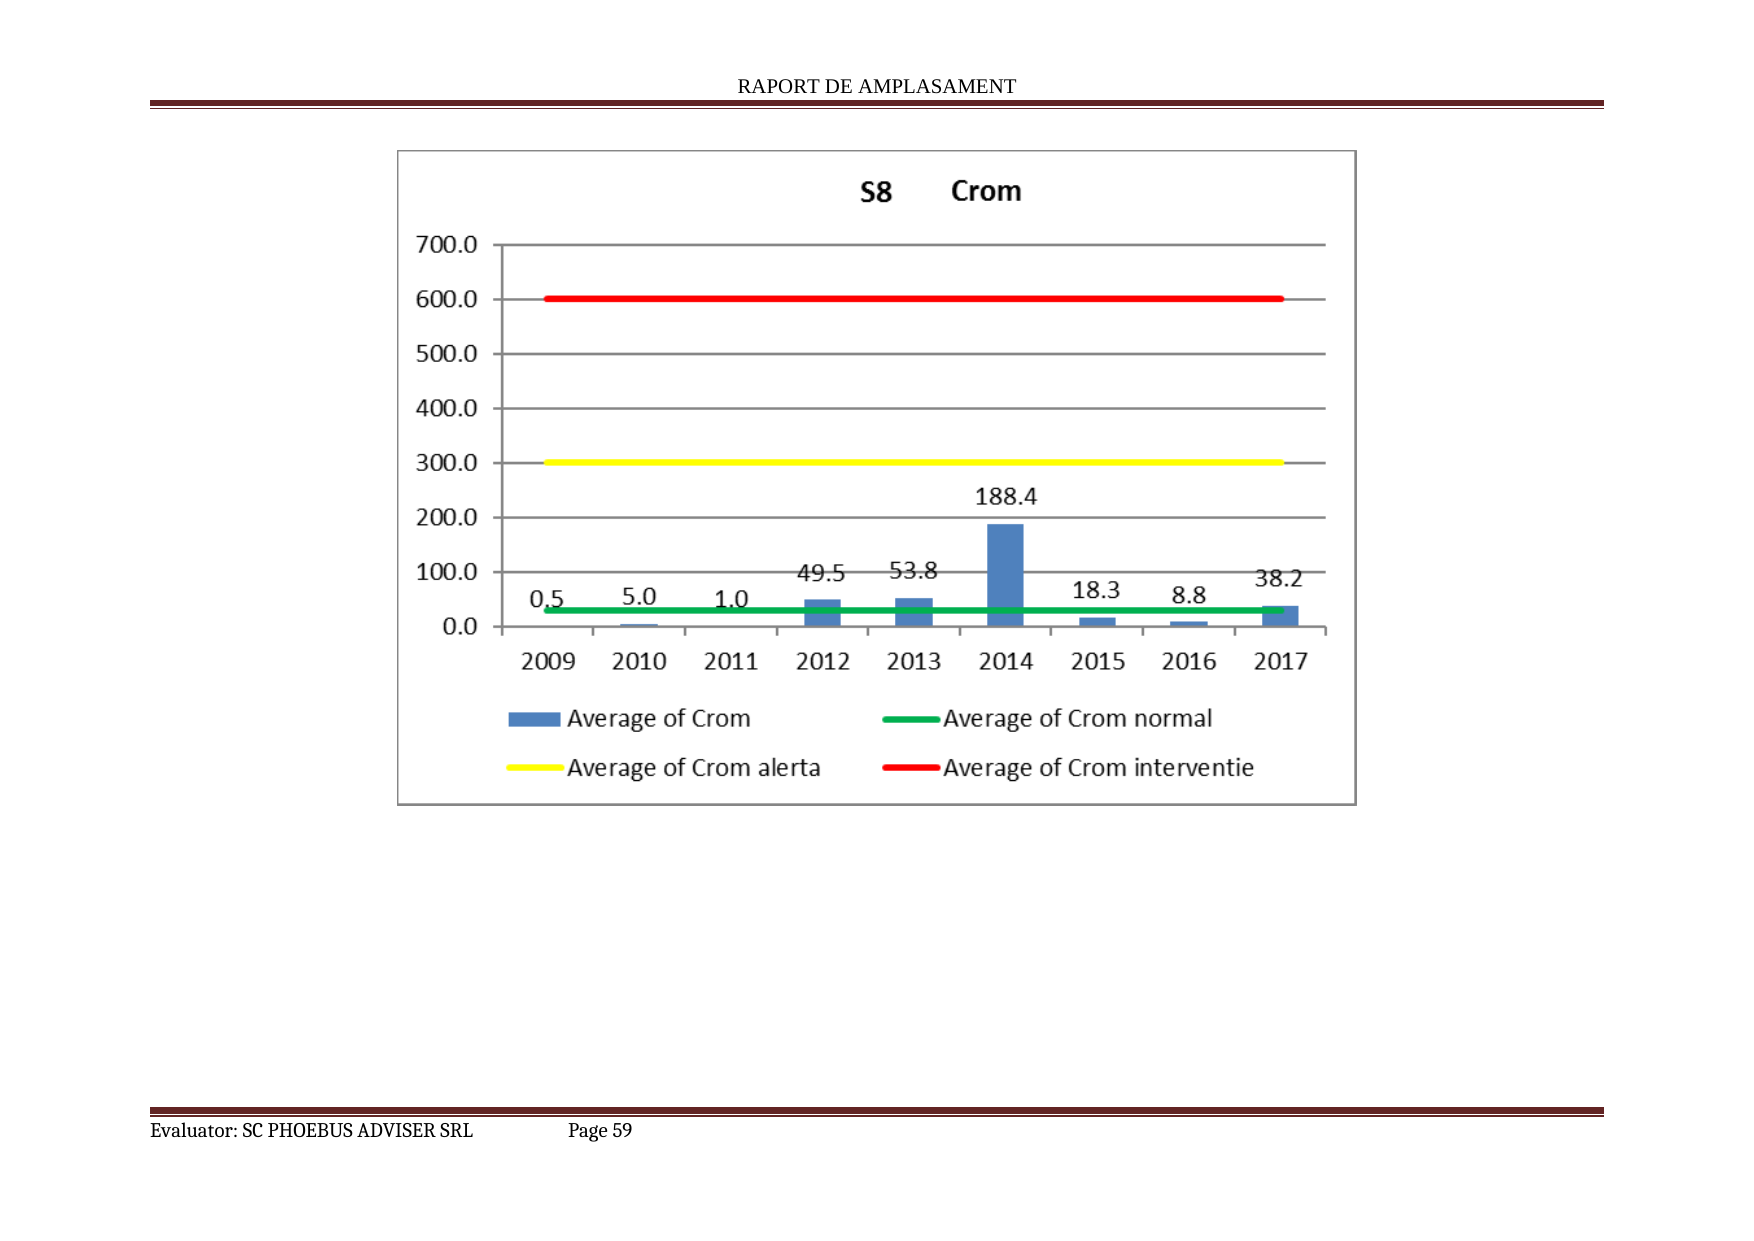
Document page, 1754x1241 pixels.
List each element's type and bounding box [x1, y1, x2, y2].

picture [397, 150, 1357, 806]
